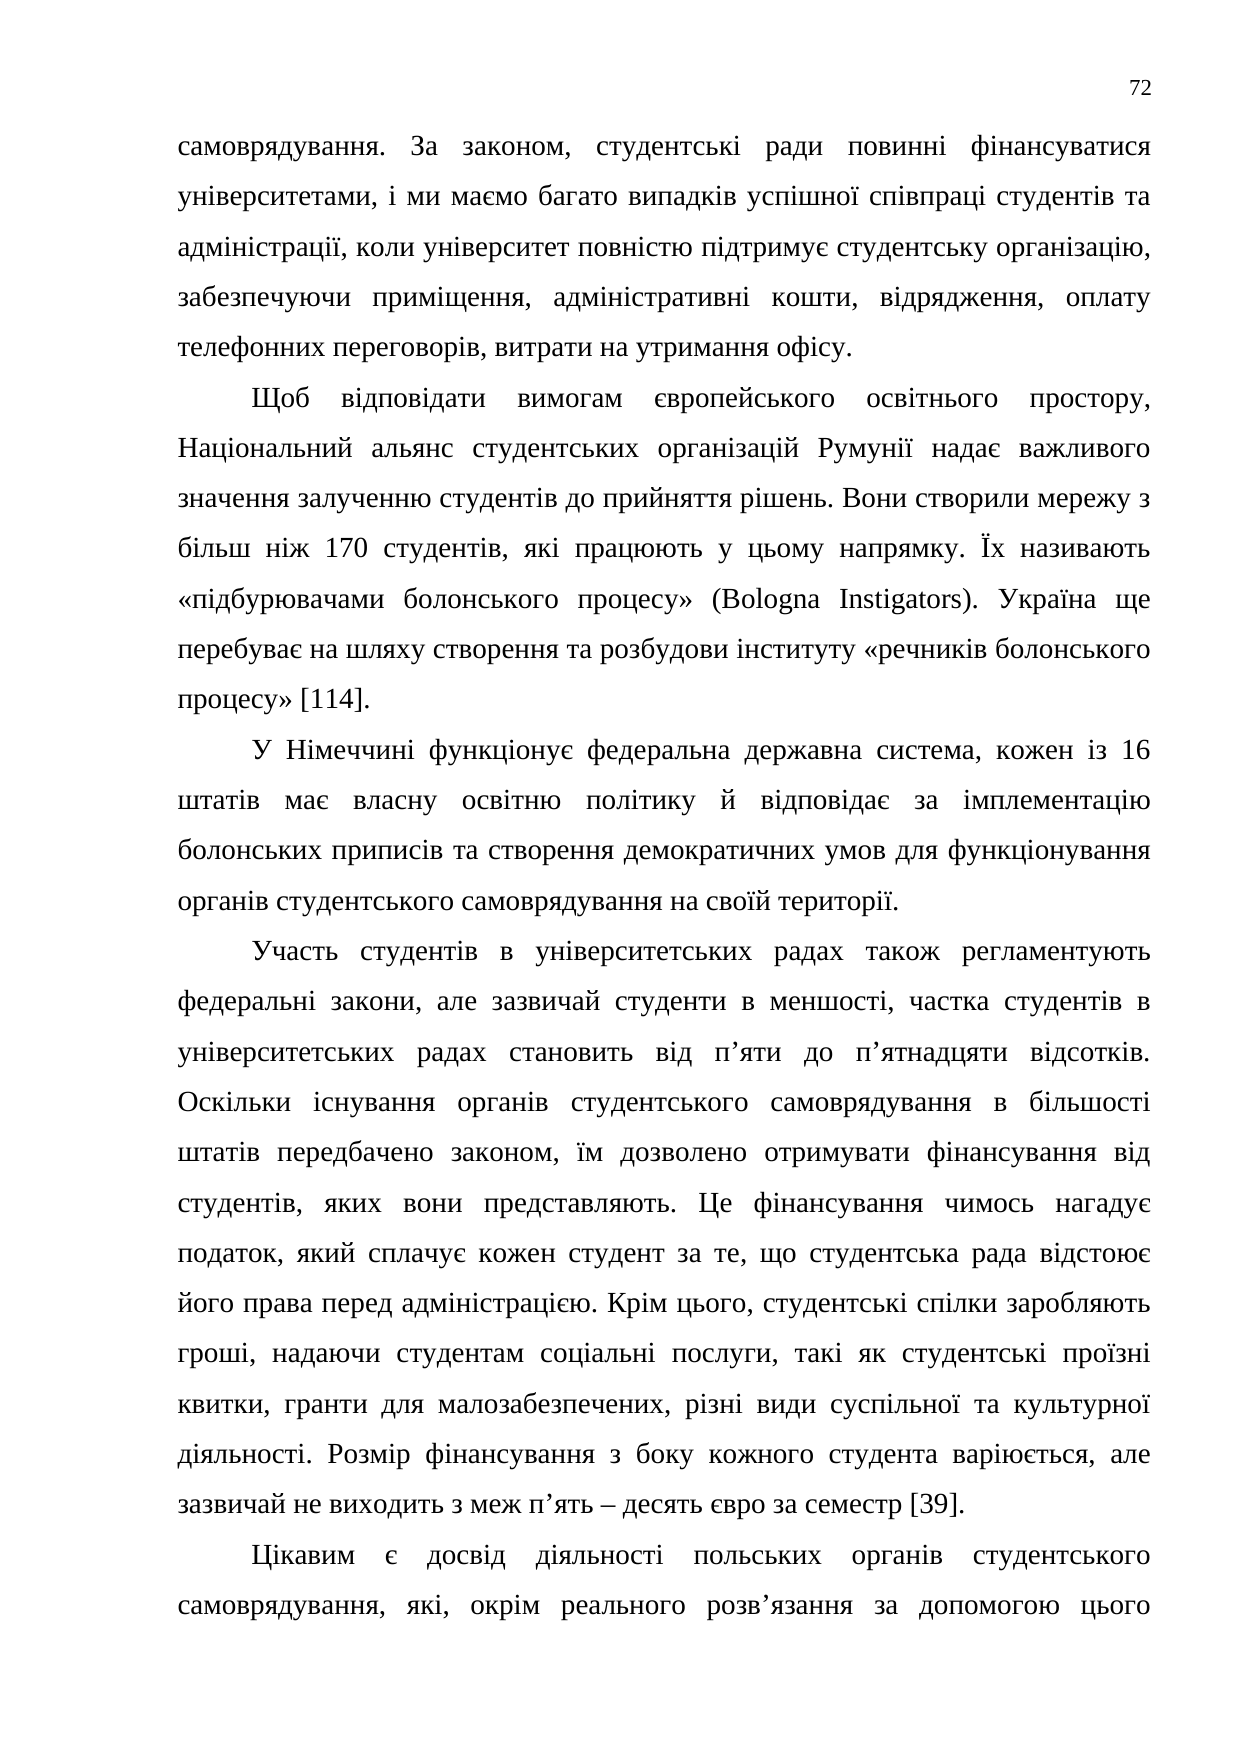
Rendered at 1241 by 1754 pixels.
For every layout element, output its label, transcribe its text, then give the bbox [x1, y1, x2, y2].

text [177, 128, 1152, 363]
text Щоб відповідати вимогам європейського освітнього простору, Національний альянс студентських організацій Румунії надає важливого значення залученню студентів до прийняття рішень. Вони створили мережу з більш ніж 170 студентів, які працюють у цьому напрямку. Їх називають «підбурювачами болонського процесу» (Bоlоgnа Іnstіgаtоrs). Україна ще перебуває на шляху створення та розбудови інституту «речників болонського процесу» [114]. [177, 380, 1152, 715]
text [177, 1537, 1152, 1621]
text Участь студентів в університетських радах також регламентують федеральні закони, але зазвичай студенти в меншості, частка студентів в університетських радах становить від п’яти до п’ятнадцяти відсотків. Оскільки існування органів студентського самоврядування в більшості штатів передбачено законом, їм дозволено отримувати фінансування від студентів, яких вони представляють. Це фінансування чимось нагадує податок, який сплачує кожен студент за те, що студентська рада відстоює його права перед адміністрацією. Крім цього, студентські спілки заробляють гроші, надаючи студентам соціальні послуги, такі як студентські проїзні квитки, гранти для малозабезпечених, різні види суспільної та культурної діяльності. Розмір фінансування з боку кожного студента варіюється, але зазвичай не виходить з меж п’ять – десять євро за семестр [39]. [177, 933, 1152, 1520]
text У Німеччині функціонує федеральна державна система, кожен із 16 штатів має власну освітню політику й відповідає за імплементацію болонських приписів та створення демократичних умов для функціонування органів студентського самоврядування на своїй території. [177, 732, 1152, 916]
